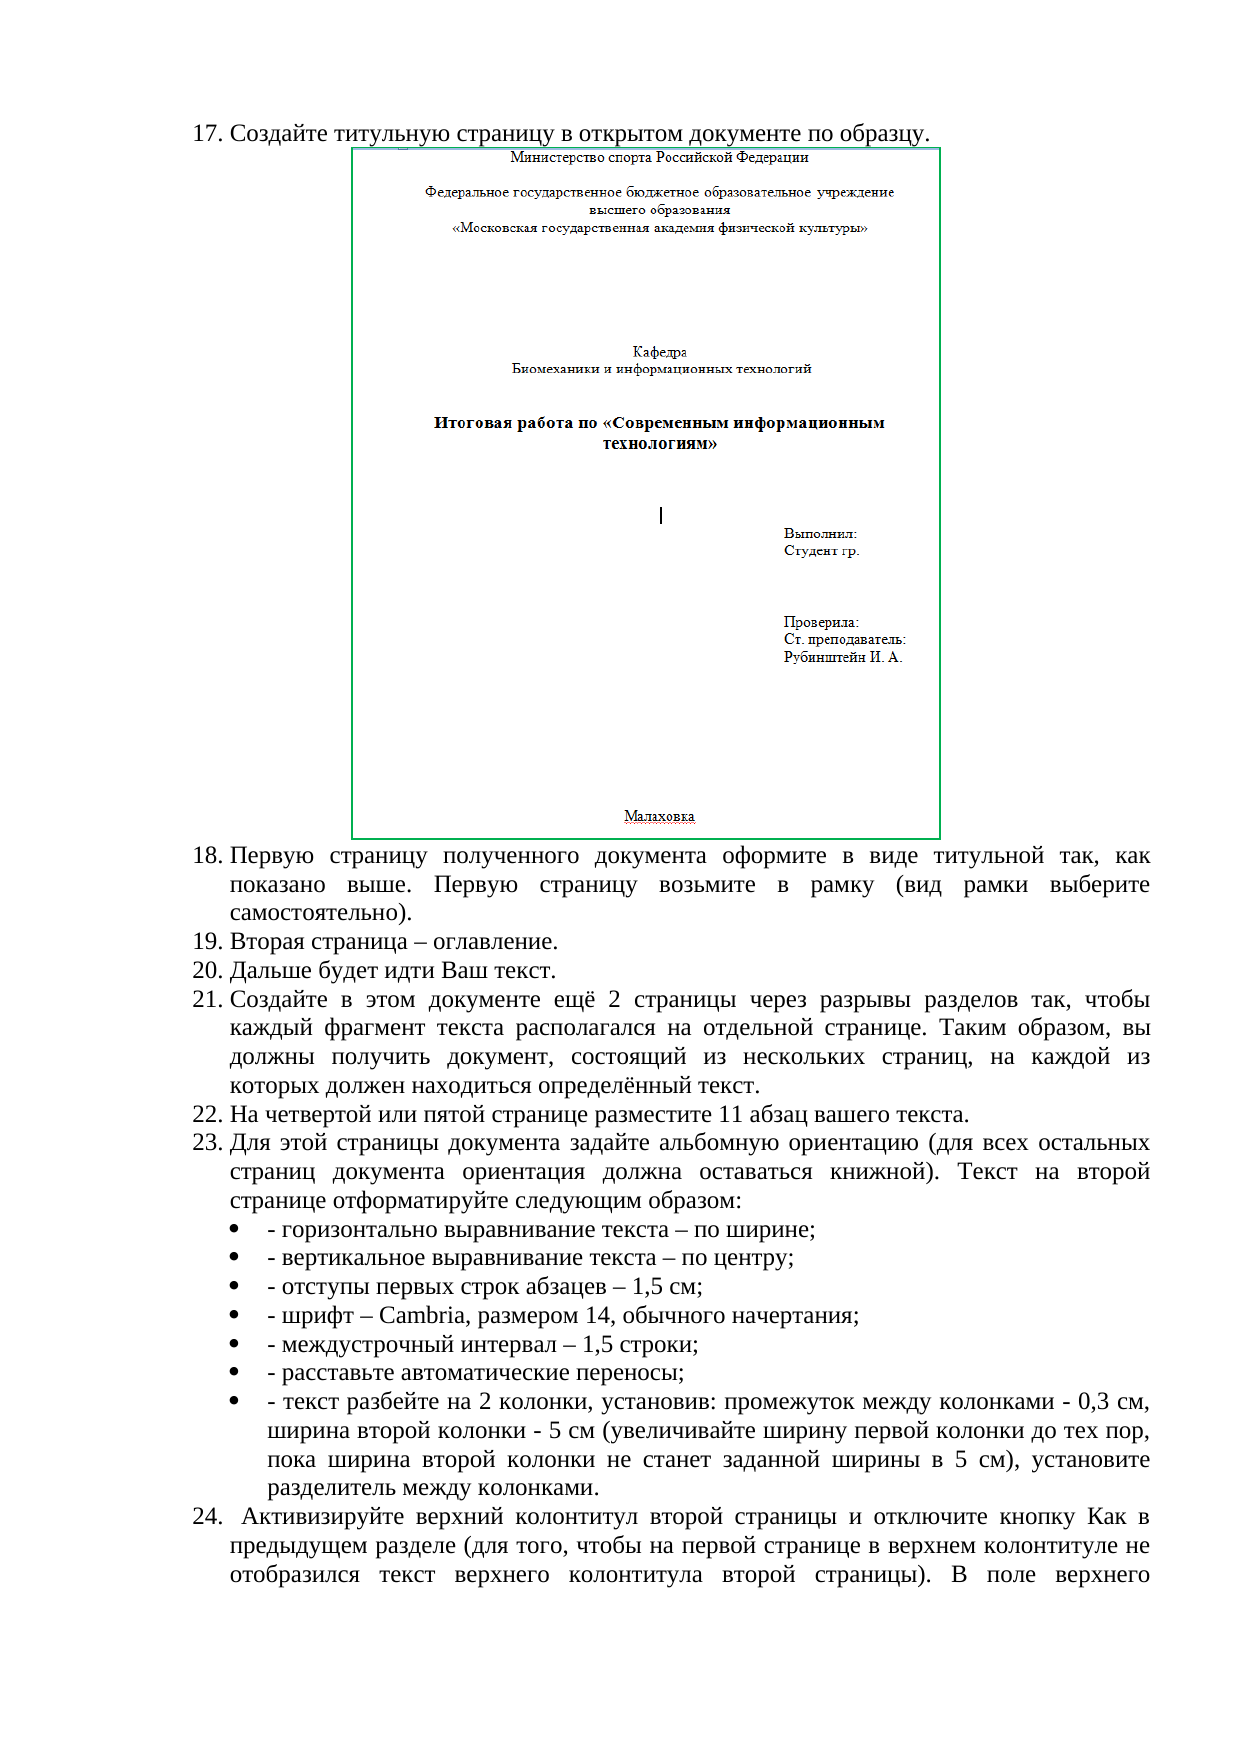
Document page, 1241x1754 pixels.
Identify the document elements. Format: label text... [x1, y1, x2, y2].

list Дальше будет идти Ваш текст. [192, 955, 1152, 984]
list - шрифт – Cambria, размером 14, обычного начертания; [229, 1300, 1152, 1329]
list Для этой страницы документа задайте альбомную ориентацию (для всех остальных страниц документа ориентация должна оставаться книжной). Текст на второй странице отформатируйте следующим образом: [192, 1127, 1152, 1214]
list - вертикальное выравнивание текста – по центру; [229, 1242, 1152, 1271]
list - горизонтально выравнивание текста – по ширине; [229, 1214, 1152, 1242]
list На четвертой или пятой странице разместите 11 абзац вашего текста. [192, 1099, 1152, 1127]
list Первую страницу полученного документа оформите в виде титульной так, как показано выше. Первую страницу возьмите в рамку (вид рамки выберите самостоятельно). [192, 840, 1152, 926]
picture [353, 148, 939, 838]
list - отступы первых строк абзацев – 1,5 см; [229, 1271, 1152, 1300]
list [192, 1501, 1152, 1587]
list - междустрочный интервал – 1,5 строки; [229, 1329, 1152, 1357]
list Создайте в этом документе ещё 2 страницы через разрывы разделов так, чтобы каждый фрагмент текста располагался на отдельной странице. Таким образом, вы должны получить документ, состоящий из нескольких страниц, на каждой из которых должен находиться определённый текст. [192, 984, 1152, 1099]
list - текст разбейте на 2 колонки, установив: промежуток между колонками - 0,3 см, ширина второй колонки - 5 см (увеличивайте ширину первой колонки до тех пор, пока ширина второй колонки не станет заданной ширины в 5 см), установите разделитель между колонками. [229, 1386, 1152, 1501]
list - расставьте автоматические переносы; [229, 1357, 1152, 1386]
list Вторая страница – оглавление. [192, 926, 1152, 955]
list Создайте титульную страницу в открытом документе по образцу. [192, 118, 1152, 147]
